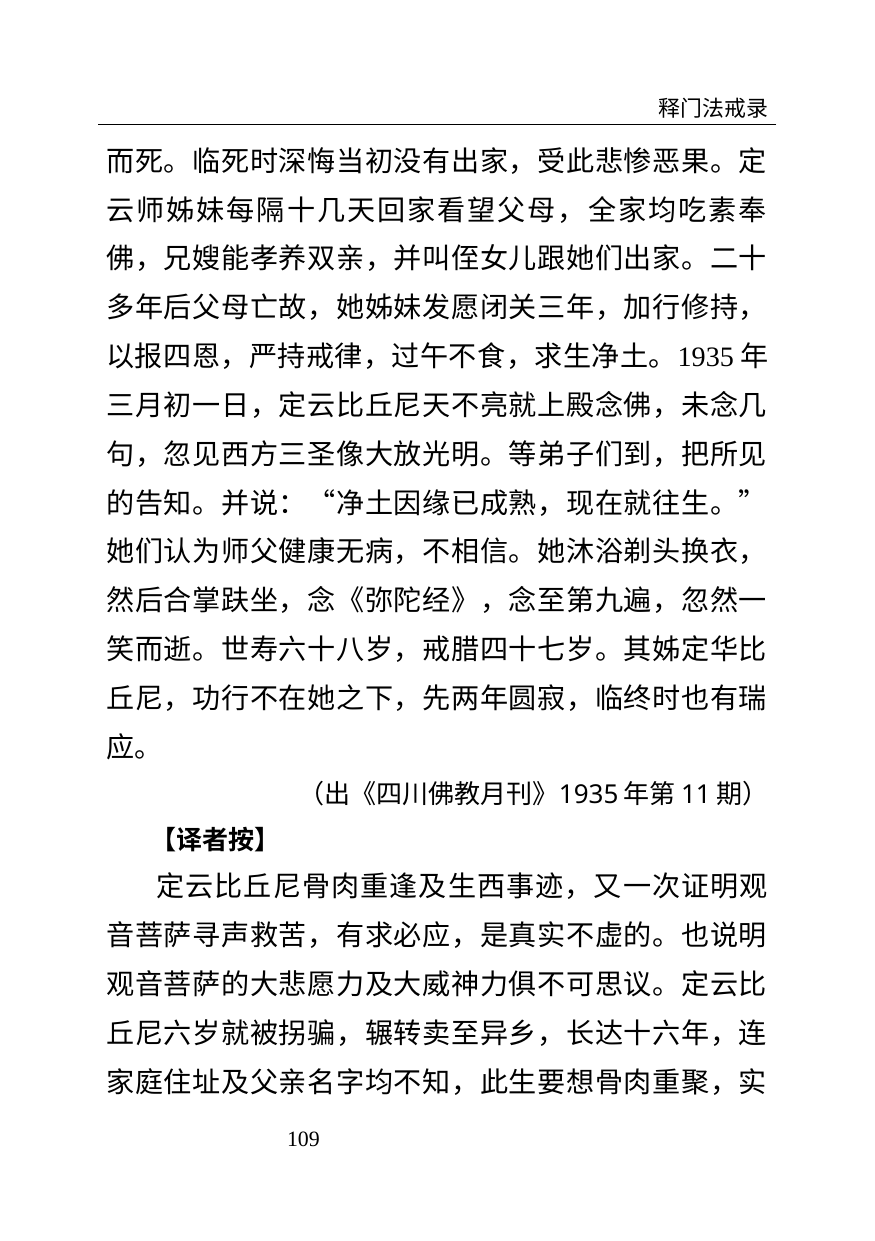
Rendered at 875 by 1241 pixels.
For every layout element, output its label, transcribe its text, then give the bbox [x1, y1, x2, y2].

text （出《四川佛教月刊》1935年第11期） [106, 773, 768, 811]
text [106, 864, 768, 1100]
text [106, 138, 768, 765]
text 【译者按】 [150, 819, 768, 857]
